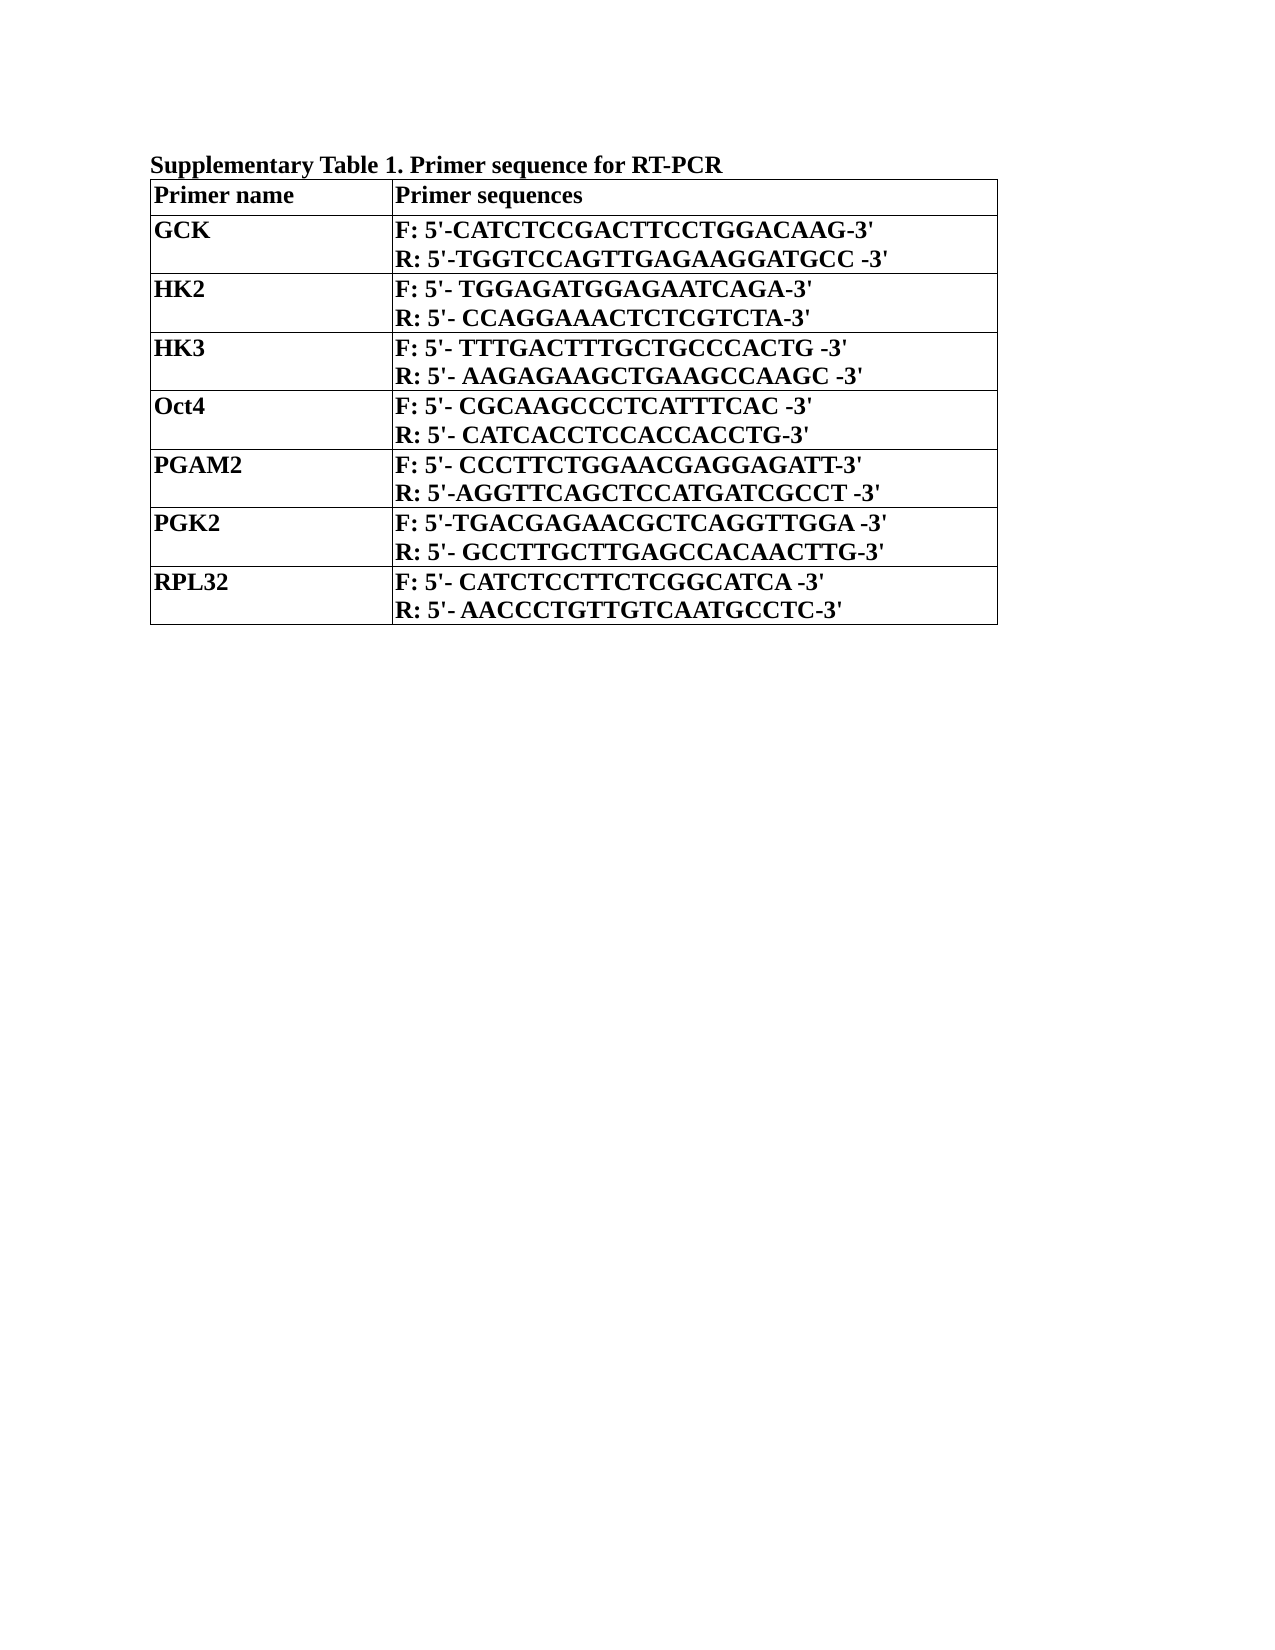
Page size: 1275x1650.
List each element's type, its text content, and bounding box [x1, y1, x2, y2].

table_cell HK3 [151, 333, 392, 390]
table_cell F: 5'- CCCTTCTGGAACGAGGAGATT-3' R: 5'-AGGTTCAGCTCCATGATCGCCT -3' [393, 450, 997, 507]
table_cell F: 5'- TGGAGATGGAGAATCAGA-3' R: 5'- CCAGGAAACTCTCGTCTA-3' [393, 274, 997, 332]
table_header Primer name [151, 180, 392, 214]
table_cell PGK2 [151, 508, 392, 566]
table_cell PGAM2 [151, 450, 392, 507]
table_cell Oct4 [151, 391, 392, 449]
table_cell F: 5'- TTTGACTTTGCTGCCCACTG -3' R: 5'- AAGAGAAGCTGAAGCCAAGC -3' [393, 333, 997, 390]
table_cell F: 5'-TGACGAGAACGCTCAGGTTGGA -3' R: 5'- GCCTTGCTTGAGCCACAACTTG-3' [393, 508, 997, 566]
table_cell GCK [151, 216, 392, 273]
table_cell RPL32 [151, 567, 392, 624]
text Supplementary Table 1. Primer sequence for RT-PCR [150, 150, 1125, 179]
table_header Primer sequences [393, 180, 997, 214]
table_cell F: 5'-CATCTCCGACTTCCTGGACAAG-3' R: 5'-TGGTCCAGTTGAGAAGGATGCC -3' [393, 216, 997, 273]
table_cell HK2 [151, 274, 392, 332]
table_cell F: 5'- CGCAAGCCCTCATTTCAC -3' R: 5'- CATCACCTCCACCACCTG-3' [393, 391, 997, 449]
table_cell F: 5'- CATCTCCTTCTCGGCATCA -3' R: 5'- AACCCTGTTGTCAATGCCTC-3' [393, 567, 997, 624]
